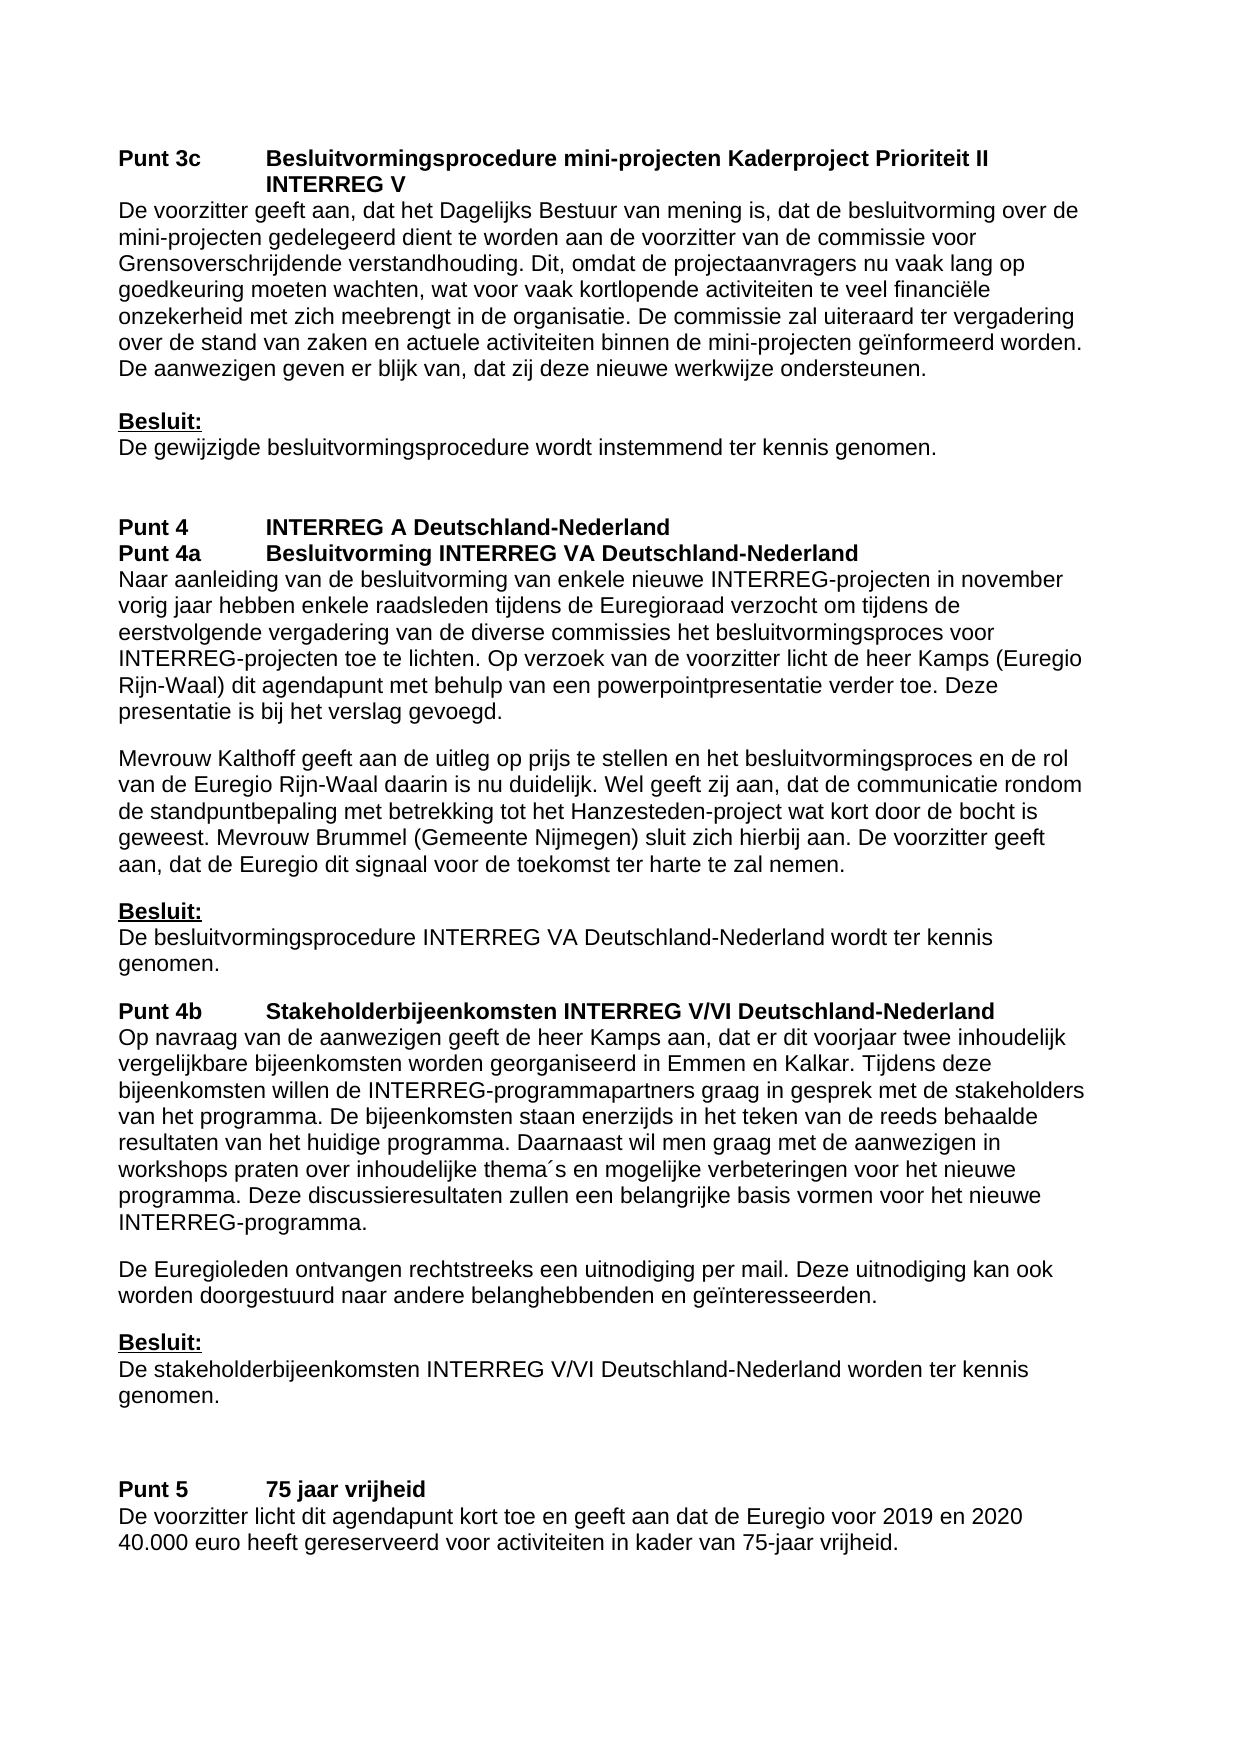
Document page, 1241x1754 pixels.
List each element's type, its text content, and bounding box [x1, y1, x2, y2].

text De besluitvormingsprocedure INTERREG VA Deutschland-Nederland wordt ter kennis genomen. [118, 924, 1092, 977]
text Besluit: [118, 408, 1092, 434]
text De voorzitter geeft aan, dat het Dagelijks Bestuur van mening is, dat de besluitvorming over de mini-projecten gedelegeerd dient te worden aan de voorzitter van de commissie voor Grensoverschrijdende verstandhouding. Dit, omdat de projectaanvragers nu vaak lang op goedkeuring moeten wachten, wat voor vaak kortlopende activiteiten te veel financiële onzekerheid met zich meebrengt in de organisatie. De commissie zal uiteraard ter vergadering over de stand van zaken en actuele activiteiten binnen de mini-projecten geïnformeerd worden. [118, 197, 1092, 355]
text Mevrouw Kalthoff geeft aan de uitleg op prijs te stellen en het besluitvormingsproces en de rol van de Euregio Rijn-Waal daarin is nu duidelijk. Wel geeft zij aan, dat de communicatie rondom de standpuntbepaling met betrekking tot het Hanzesteden-project wat kort door de bocht is geweest. Mevrouw Brummel (Gemeente Nijmegen) sluit zich hierbij aan. De voorzitter geeft aan, dat de Euregio dit signaal voor de toekomst ter harte te zal nemen. [118, 745, 1092, 877]
text De Euregioleden ontvangen rechtstreeks een uitnodiging per mail. Deze uitnodiging kan ook worden doorgestuurd naar andere belanghebbenden en geïnteresseerden. [118, 1256, 1092, 1308]
text De stakeholderbijeenkomsten INTERREG V/VI Deutschland-Nederland worden ter kennis genomen. [118, 1356, 1092, 1408]
text De gewijzigde besluitvormingsprocedure wordt instemmend ter kennis genomen. [118, 434, 1092, 461]
text Punt 5 75 jaar vrijheid De voorzitter licht dit agendapunt kort toe en geeft aan dat de Euregio voor 2019 en 2020 40.000 euro heeft gereserveerd voor activiteiten in kader van 75-jaar vrijheid. [118, 1476, 1092, 1555]
text Besluit: [118, 1329, 1092, 1356]
text De aanwezigen geven er blijk van, dat zij deze nieuwe werkwijze ondersteunen. [118, 355, 1092, 382]
text Punt 3c Besluitvormingsprocedure mini-projecten Kaderproject Prioriteit II INTERREG V [118, 144, 1092, 197]
text Punt 4 INTERREG A Deutschland-Nederland Punt 4a Besluitvorming INTERREG VA Deutschland-Nederland Naar aanleiding van de besluitvorming van enkele nieuwe INTERREG-projecten in november vorig jaar hebben enkele raadsleden tijdens de Euregioraad verzocht om tijdens de eerstvolgende vergadering van de diverse commissies het besluitvormingsproces voor INTERREG-projecten toe te lichten. Op verzoek van de voorzitter licht de heer Kamps (Euregio Rijn-Waal) dit agendapunt met behulp van een powerpointpresentatie verder toe. Deze presentatie is bij het verslag gevoegd. [118, 513, 1092, 724]
text Besluit: [118, 898, 1092, 924]
text Punt 4b Stakeholderbijeenkomsten INTERREG V/VI Deutschland-Nederland Op navraag van de aanwezigen geeft de heer Kamps aan, dat er dit voorjaar twee inhoudelijk vergelijkbare bijeenkomsten worden georganiseerd in Emmen en Kalkar. Tijdens deze bijeenkomsten willen de INTERREG-programmapartners graag in gesprek met de stakeholders van het programma. De bijeenkomsten staan enerzijds in het teken van de reeds behaalde resultaten van het huidige programma. Daarnaast wil men graag met de aanwezigen in workshops praten over inhoudelijke thema´s en mogelijke verbeteringen voor het nieuwe programma. Deze discussieresultaten zullen een belangrijke basis vormen voor het nieuwe INTERREG-programma. [118, 998, 1092, 1235]
